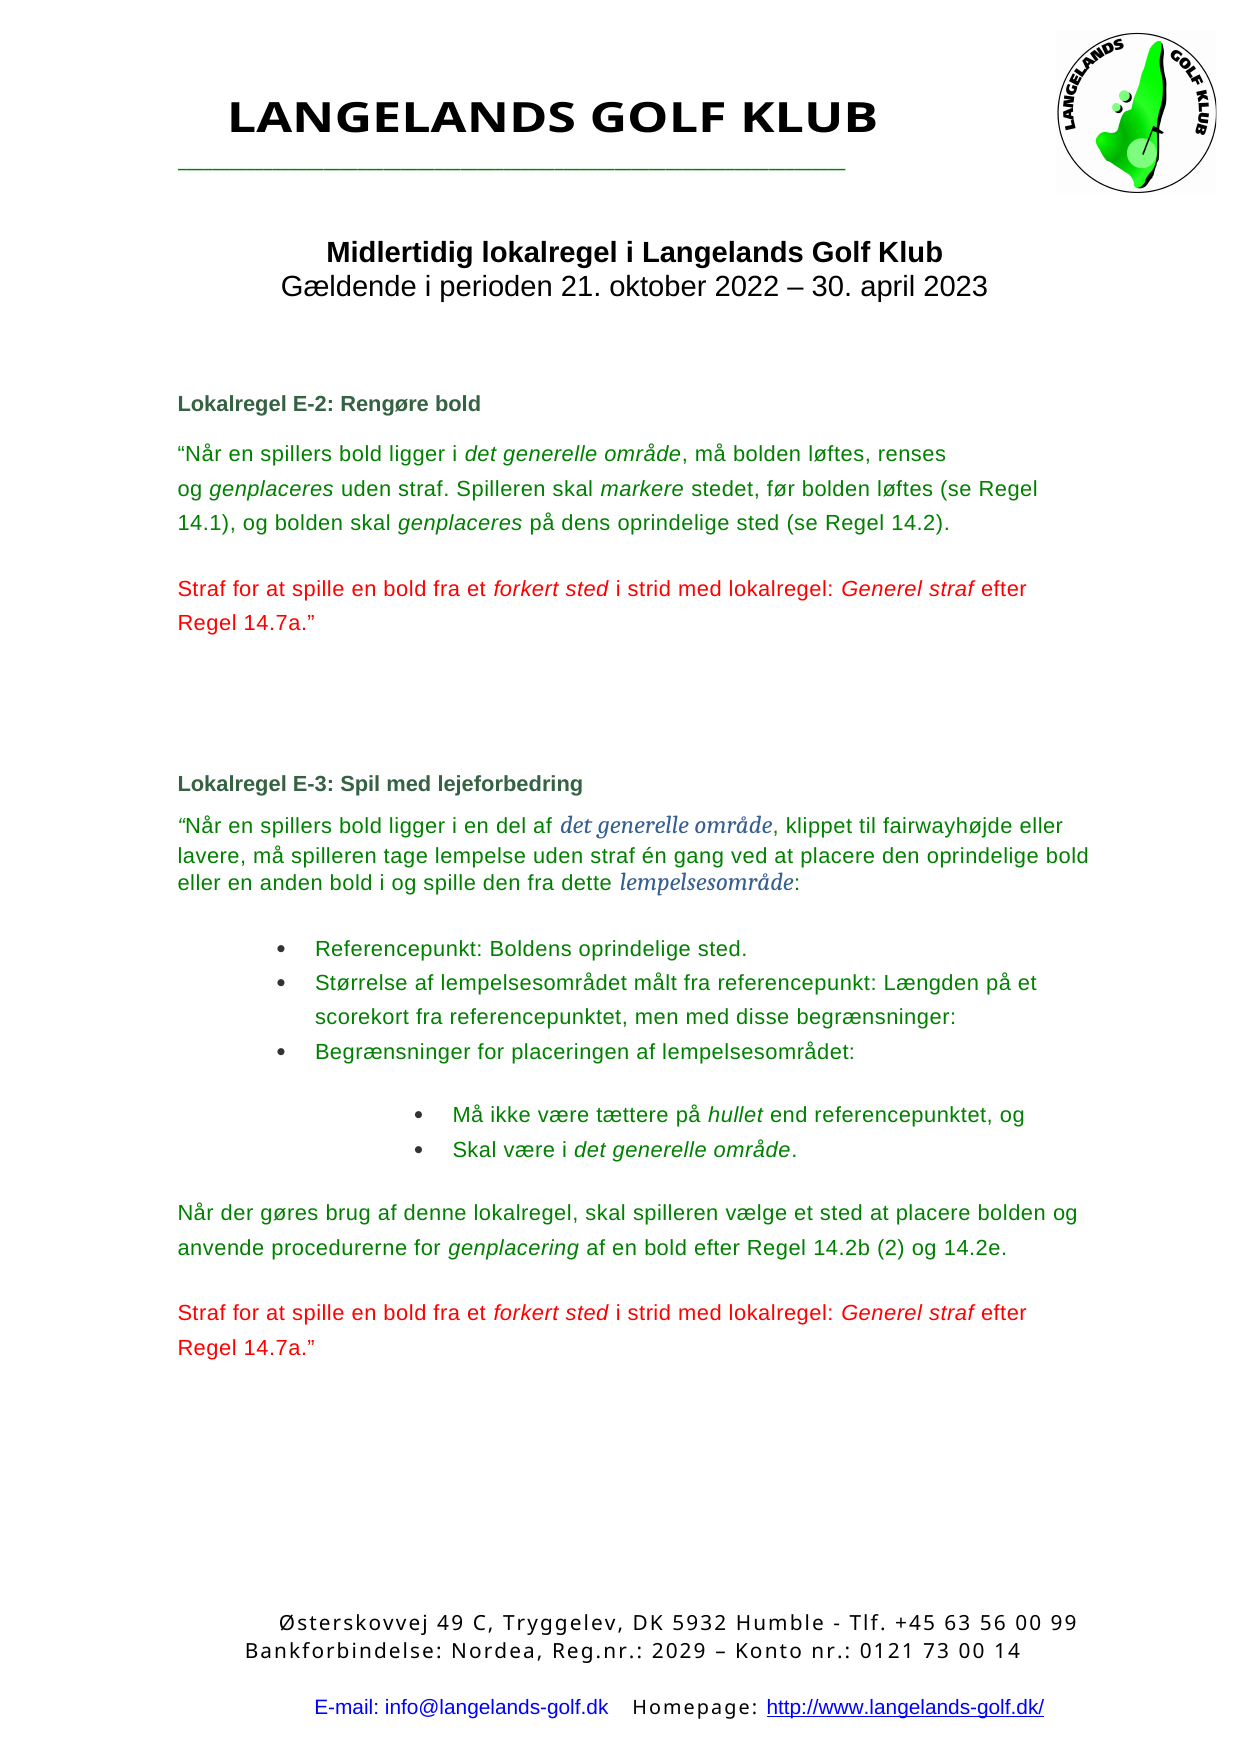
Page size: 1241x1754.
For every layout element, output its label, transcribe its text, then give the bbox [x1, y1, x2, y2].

list Må ikke være tættere på hullet end referencepunktet, og [415, 1093, 1092, 1127]
list Referencepunkt: Boldens oprindelige sted. [277, 926, 1092, 961]
text Når der gøres brug af denne lokalregel, skal spilleren vælge et sted at placere bolden og anvende procedurerne for genplacering af en bold efter Regel 14.2b (2) og 14.2e. [177, 1191, 1092, 1259]
text Straf for at spille en bold fra et forkert sted i strid med lokalregel: Generel straf efter Regel 14.7a.” [177, 566, 1092, 635]
text Lokalregel E-3: Spil med lejeforbedring [177, 768, 1092, 796]
list Begrænsninger for placeringen af lempelsesområdet: [277, 1029, 1092, 1064]
picture [1056, 30, 1217, 193]
list Størrelse af lempelsesområdet målt fra referencepunkt: Længden på et scorekort fra referencepunktet, men med disse begrænsninger: [277, 961, 1092, 1029]
subtitle “Når en spillers bold ligger i en del af det generelle område, klippet til fairwayhøjde eller lavere, må spilleren tage lempelse uden straf én gang ved at placere den oprindelige bold eller en anden bold i og spille den fra dette lempelsesområde: [177, 811, 1092, 897]
text Gældende i perioden 21. oktober 2022 – 30. april 2023 [177, 268, 1092, 302]
text “Når en spillers bold ligger i det generelle område, må bolden løftes, renses og genplaceres uden straf. Spilleren skal markere stedet, før bolden løftes (se Regel 14.1), og bolden skal genplaceres på dens oprindelige sted (se Regel 14.2). [177, 432, 1092, 535]
text Lokalregel E-2: Rengøre bold [177, 388, 1092, 416]
text Midlertidig lokalregel i Langelands Golf Klub [177, 235, 1092, 268]
text Straf for at spille en bold fra et forkert sted i strid med lokalregel: Generel straf efter Regel 14.7a.” [177, 1291, 1092, 1359]
list Skal være i det generelle område. [415, 1127, 1092, 1162]
